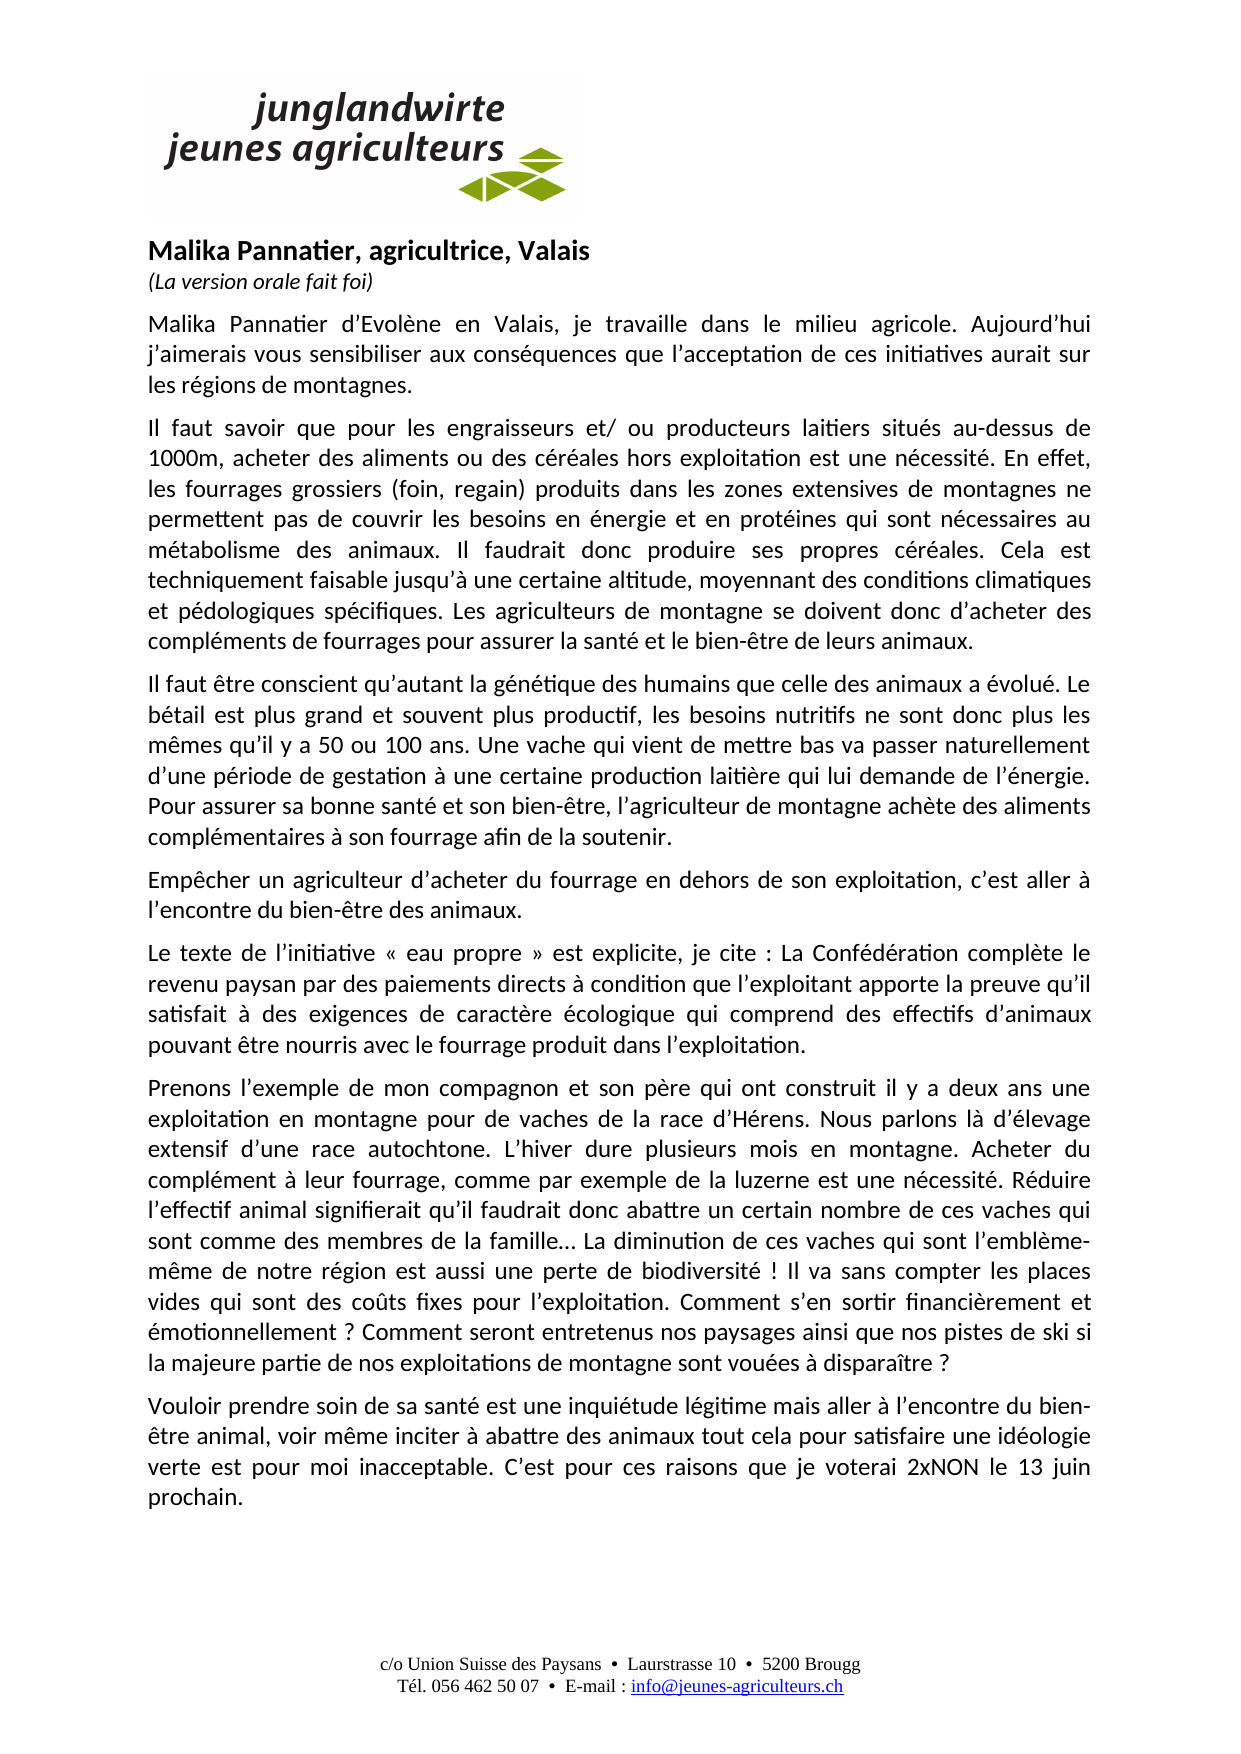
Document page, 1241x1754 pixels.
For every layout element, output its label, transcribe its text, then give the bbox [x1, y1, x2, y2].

picture [147, 73, 579, 219]
text Prenons l’exemple de mon compagnon et son père qui ont construit il y a deux ans une exploitation en montagne pour de vaches de la race d’Hérens. Nous parlons là d’élevage extensif d’une race autochtone. L’hiver dure plusieurs mois en montagne. Acheter du complément à leur fourrage, comme par exemple de la luzerne est une nécessité. Réduire l’effectif animal signifierait qu’il faudrait donc abattre un certain nombre de ces vaches qui sont comme des membres de la famille… La diminution de ces vaches qui sont l’emblème-même de notre région est aussi une perte de biodiversité ! Il va sans compter les places vides qui sont des coûts fixes pour l’exploitation. Comment s’en sortir financièrement et émotionnellement ? Comment seront entretenus nos paysages ainsi que nos pistes de ski si la majeure partie de nos exploitations de montagne sont vouées à disparaître ? [148, 1072, 1093, 1377]
text Il faut être conscient qu’autant la génétique des humains que celle des animaux a évolué. Le bétail est plus grand et souvent plus productif, les besoins nutritifs ne sont donc plus les mêmes qu’il y a 50 ou 100 ans. Une vache qui vient de mettre bas va passer naturellement d’une période de gestation à une certaine production laitière qui lui demande de l’énergie. Pour assurer sa bonne santé et son bien-être, l’agriculteur de montagne achète des aliments complémentaires à son fourrage afin de la soutenir. [148, 668, 1093, 852]
text Il faut savoir que pour les engraisseurs et/ ou producteurs laitiers situés au-dessus de 1000m, acheter des aliments ou des céréales hors exploitation est une nécessité. En effet, les fourrages grossiers (foin, regain) produits dans les zones extensives de montagnes ne permettent pas de couvrir les besoins en énergie et en protéines qui sont nécessaires au métabolisme des animaux. Il faudrait donc produire ses propres céréales. Cela est techniquement faisable jusqu’à une certaine altitude, moyennant des conditions climatiques et pédologiques spécifiques. Les agriculteurs de montagne se doivent donc d’acheter des compléments de fourrages pour assurer la santé et le bien-être de leurs animaux. [148, 412, 1093, 656]
text Malika Pannatier d’Evolène en Valais, je travaille dans le milieu agricole. Aujourd’hui j’aimerais vous sensibiliser aux conséquences que l’acceptation de ces initiatives aurait sur les régions de montagnes. [148, 308, 1093, 399]
text (La version orale fait foi) [148, 267, 1093, 295]
text Empêcher un agriculteur d’acheter du fourrage en dehors de son exploitation, c’est aller à l’encontre du bien-être des animaux. [148, 864, 1093, 925]
text Le texte de l’initiative « eau propre » est explicite, je cite : La Confédération complète le revenu paysan par des paiements directs à condition que l’exploitant apporte la preuve qu’il satisfait à des exigences de caractère écologique qui comprend des effectifs d’animaux pouvant être nourris avec le fourrage produit dans l’exploitation. [148, 938, 1093, 1060]
text Vouloir prendre soin de sa santé est une inquiétude légitime mais aller à l’encontre du bien-être animal, voir même inciter à abattre des animaux tout cela pour satisfaire une idéologie verte est pour moi inacceptable. C’est pour ces raisons que je voterai 2xNON le 13 juin prochain. [148, 1390, 1093, 1512]
text Malika Pannatier, agricultrice, Valais [148, 232, 1093, 267]
